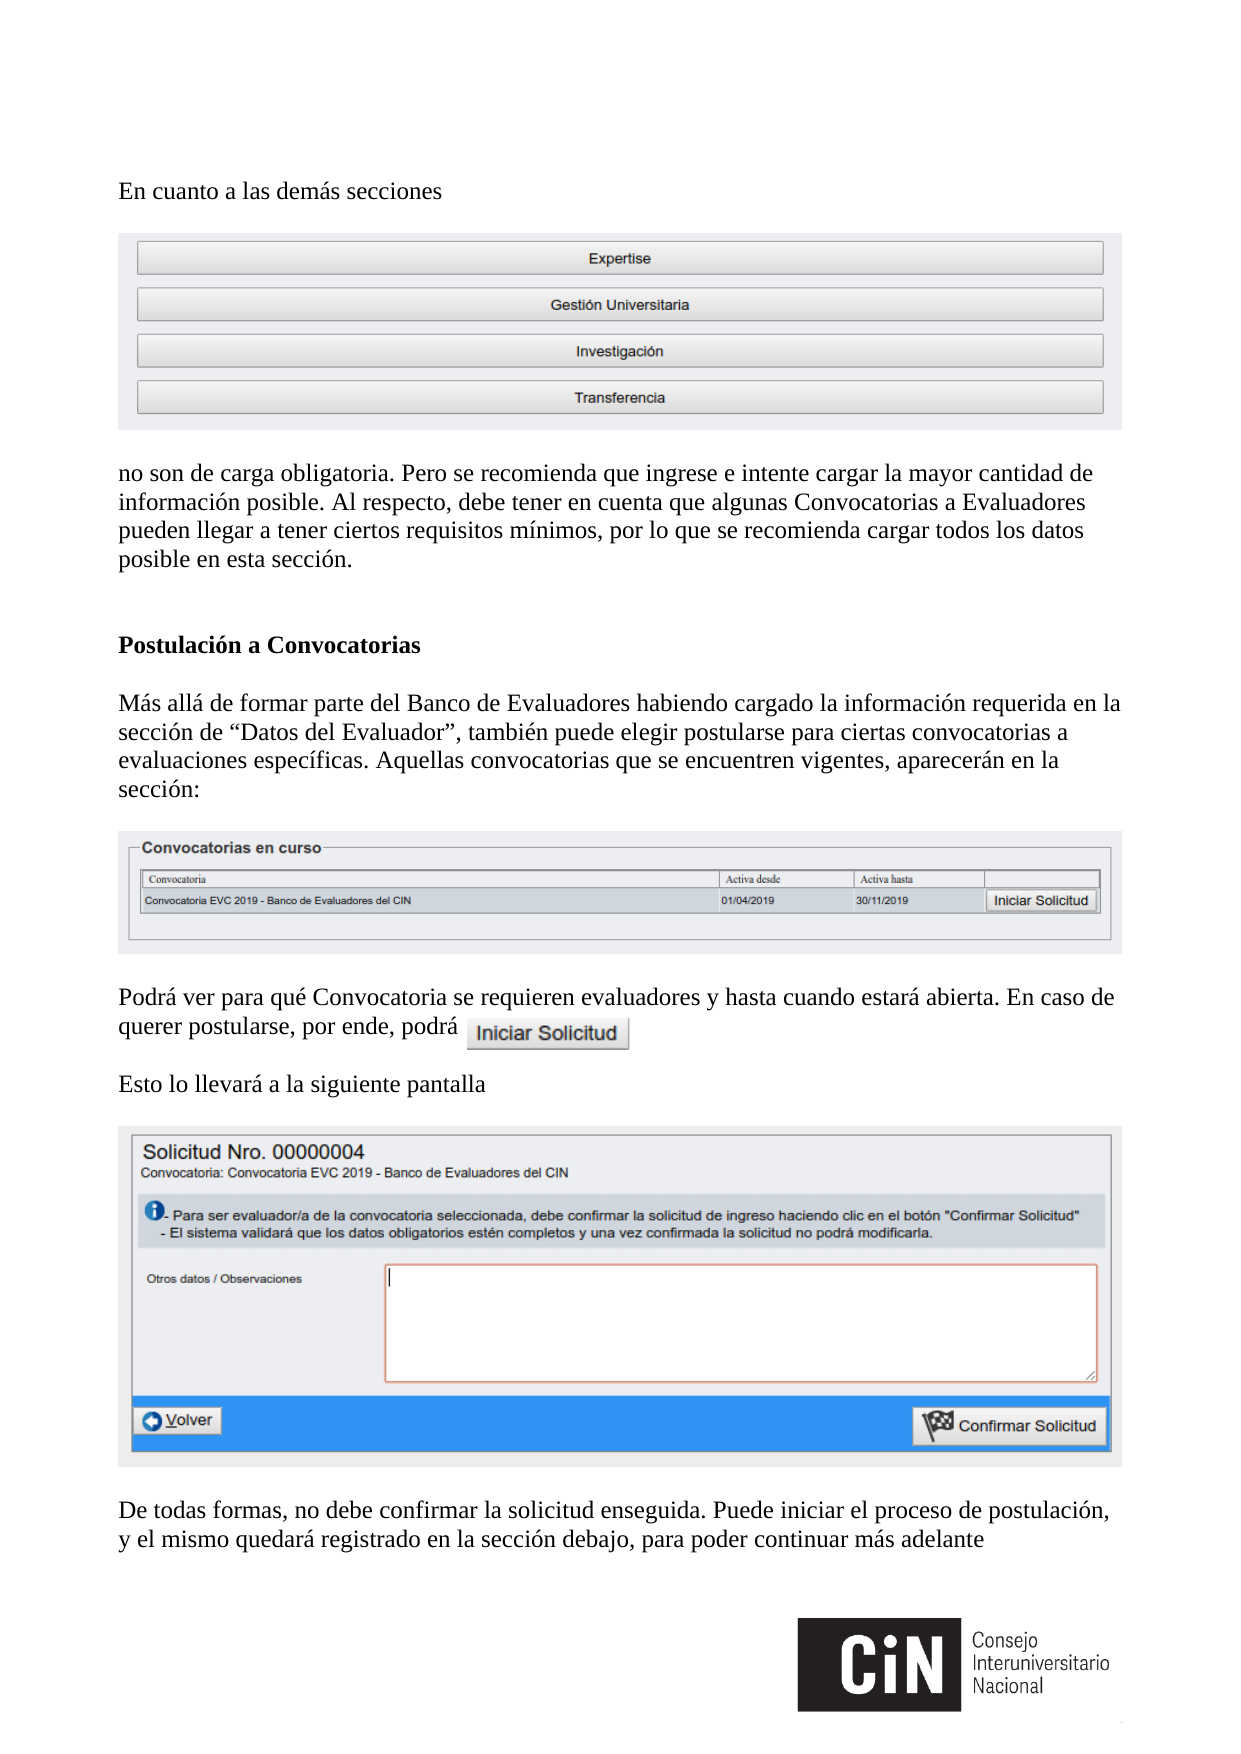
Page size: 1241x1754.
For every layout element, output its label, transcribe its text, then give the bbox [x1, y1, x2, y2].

text En cuanto a las demás secciones [118, 176, 1122, 205]
text no son de carga obligatoria. Pero se recomienda que ingrese e intente cargar la mayor cantidad de información posible. Al respecto, debe tener en cuenta que algunas Convocatorias a Evaluadores pueden llegar a tener ciertos requisitos mínimos, por lo que se recomienda cargar todos los datos posible en esta sección. [118, 458, 1122, 573]
text De todas formas, no debe confirmar la solicitud enseguida. Puede iniciar el proceso de postulación, y el mismo quedará registrado en la sección debajo, para poder continuar más adelante [118, 1495, 1122, 1553]
picture [785, 1607, 1123, 1723]
picture [118, 233, 1123, 430]
text Más allá de formar parte del Banco de Evaluadores habiendo cargado la información requerida en la sección de “Datos del Evaluador”, también puede elegir postularse para ciertas convocatorias a evaluaciones específicas. Aquellas convocatorias que se encuentren vigentes, aparecerán en la sección: [118, 688, 1122, 803]
picture [118, 831, 1123, 954]
picture [118, 1126, 1123, 1467]
picture [467, 1018, 630, 1050]
text Esto lo llevará a la siguiente pantalla [118, 1069, 1122, 1097]
text Postulación a Convocatorias [118, 631, 1122, 659]
text Podrá ver para qué Convocatoria se requieren evaluadores y hasta cuando estará abierta. En caso de querer postularse, por ende, podrá [118, 982, 1122, 1040]
